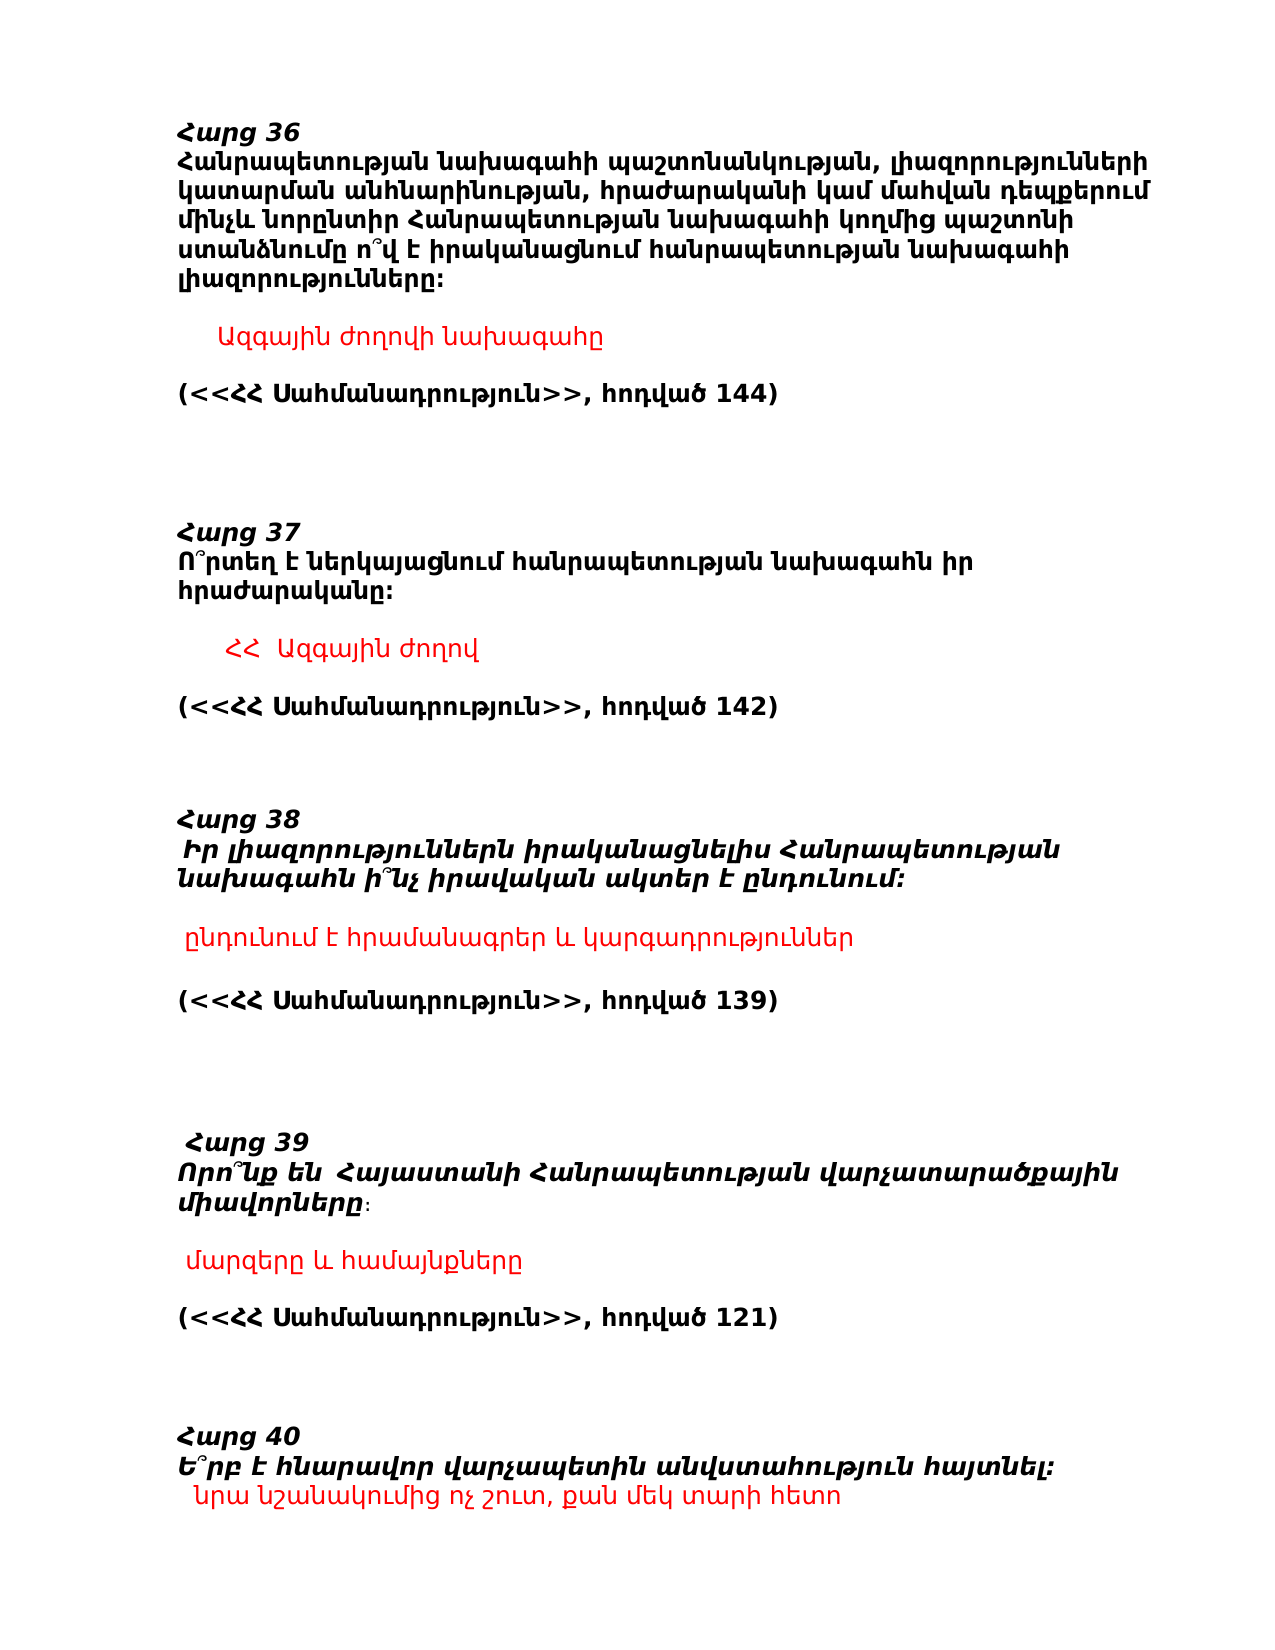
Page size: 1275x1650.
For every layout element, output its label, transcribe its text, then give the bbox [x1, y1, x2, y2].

text մարզերը և համայնքները [177, 1246, 1186, 1276]
text Հարց 37 [177, 518, 1186, 547]
text (<<ՀՀ Սահմանադրություն>>, հոդված 121) [177, 1303, 1186, 1333]
text Իր լիազորություններն իրականացնելիս Հանրապետության նախագահն ի՞նչ իրավական ակտեր է ընդունում։ [177, 834, 1186, 894]
text ընդունում է հրամանագրեր և կարգադրություններ [177, 923, 1186, 952]
text նրա նշանակումից ոչ շուտ, քան մեկ տարի հետո [177, 1481, 1186, 1510]
text Հարց 40 [177, 1423, 1186, 1452]
text Ազգային ժողովի նախագահը [177, 322, 1186, 351]
text (<<ՀՀ Սահմանադրություն>>, հոդված 144) [177, 379, 1186, 409]
text Որո՞նք են Հայաստանի Հանրապետության վարչատարածքային միավորները։ [177, 1157, 1186, 1217]
text Հարց 36 [177, 118, 1186, 147]
text ՀՀ Ազգային ժողով [177, 635, 1186, 664]
text (<<ՀՀ Սահմանադրություն>>, հոդված 142) [177, 692, 1186, 721]
text Ո՞րտեղ է ներկայացնում հանրապետության նախագահն իր հրաժարականը։ [177, 547, 1186, 606]
text Հանրապետության նախագահի պաշտոնանկության, լիազորությունների կատարման անհնարինության, հրաժարականի կամ մահվան դեպքերում մինչև նորընտիր Հանրապետության նախագահի կողմից պաշտոնի ստանձնումը ո՞վ է իրականացնում հանրապետության նախագահի լիազորությունները։ [177, 147, 1186, 293]
text (<<ՀՀ Սահմանադրություն>>, հոդված 139) [177, 986, 1186, 1015]
text Ե՞րբ է հնարավոր վարչապետին անվստահություն հայտնել։ [177, 1452, 1186, 1481]
text Հարց 39 [177, 1128, 1186, 1157]
text Հարց 38 [177, 805, 1186, 834]
